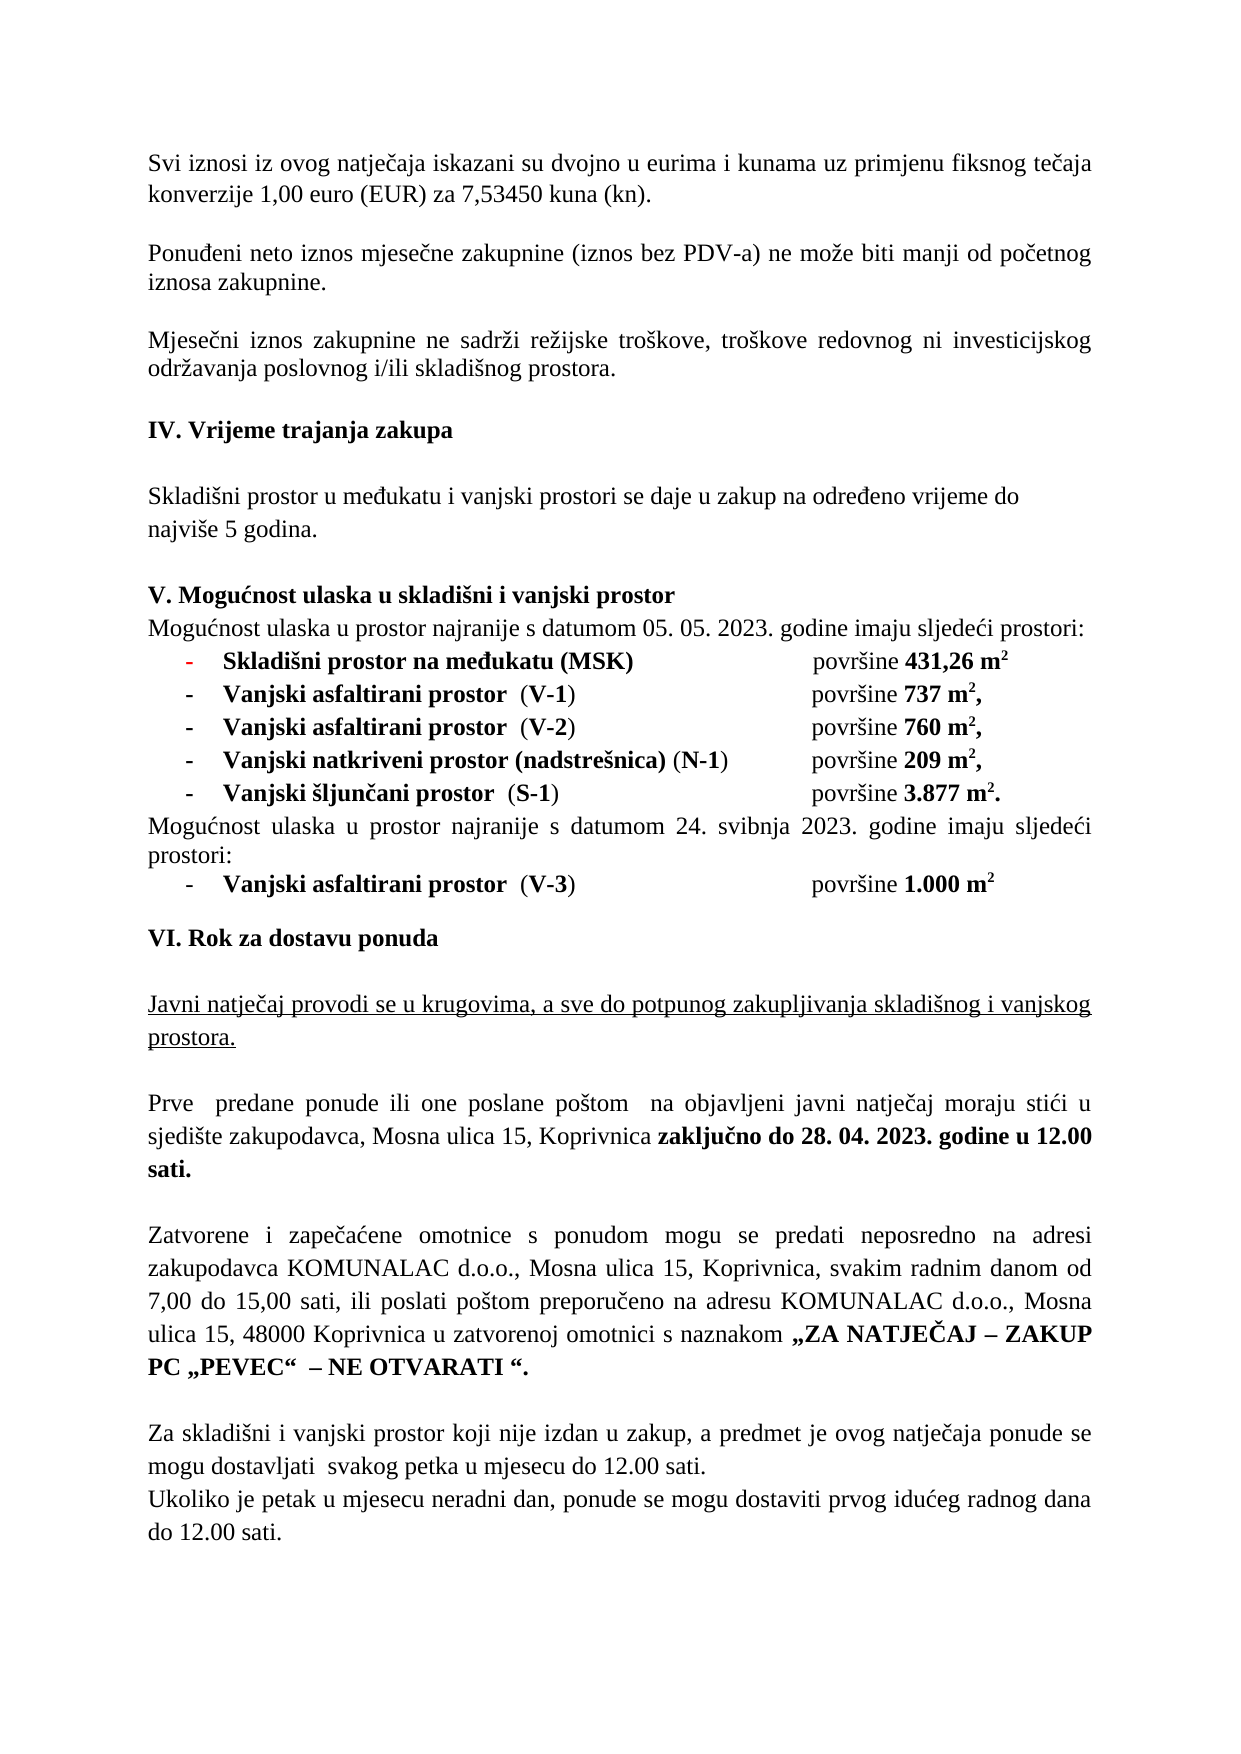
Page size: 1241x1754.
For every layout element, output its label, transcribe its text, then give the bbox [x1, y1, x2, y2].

list Vanjski asfaltirani prostor (V-2) površine 760 m2, [185, 712, 1093, 741]
text VI. Rok za dostavu ponuda [148, 923, 1093, 952]
list Vanjski šljunčani prostor (S-1) površine 3.877 m2. [185, 778, 1093, 807]
text Ukoliko je petak u mjesecu neradni dan, ponude se mogu dostaviti prvog idućeg radnog dana do 12.00 sati. [148, 1484, 1093, 1546]
list Vanjski asfaltirani prostor (V-1) površine 737 m2, [185, 679, 1093, 708]
list Skladišni prostor na međukatu (MSK) površine 431,26 m2 [185, 646, 1093, 675]
text Prve predane ponude ili one poslane poštom na objavljeni javni natječaj moraju stići u sjedište zakupodavca, Mosna ulica 15, Koprivnica zaključno do 28. 04. 2023. godine u 12.00 sati. [148, 1088, 1093, 1183]
text Javni natječaj provodi se u krugovima, a sve do potpunog zakupljivanja skladišnog i vanjskog prostora. [148, 989, 1093, 1051]
text Mogućnost ulaska u prostor najranije s datumom 05. 05. 2023. godine imaju sljedeći prostori: [148, 613, 1093, 642]
text Mogućnost ulaska u prostor najranije s datumom 24. svibnja 2023. godine imaju sljedeći prostori: [148, 811, 1093, 869]
list Vanjski asfaltirani prostor (V-3) površine 1.000 m2 [185, 869, 1093, 898]
text Skladišni prostor u međukatu i vanjski prostori se daje u zakup na određeno vrijeme do najviše 5 godina. [148, 481, 1093, 543]
text V. Mogućnost ulaska u skladišni i vanjski prostor [148, 580, 1093, 609]
text Svi iznosi iz ovog natječaja iskazani su dvojno u eurima i kunama uz primjenu fiksnog tečaja konverzije 1,00 euro (EUR) za 7,53450 kuna (kn). [148, 148, 1093, 207]
text Za skladišni i vanjski prostor koji nije izdan u zakup, a predmet je ovog natječaja ponude se mogu dostavljati svakog petka u mjesecu do 12.00 sati. [148, 1418, 1093, 1480]
text IV. Vrijeme trajanja zakupa [148, 415, 1093, 444]
text Mjesečni iznos zakupnine ne sadrži režijske troškove, troškove redovnog ni investicijskog održavanja poslovnog i/ili skladišnog prostora. [148, 325, 1093, 382]
list Vanjski natkriveni prostor (nadstrešnica) (N-1) površine 209 m2, [185, 745, 1093, 774]
text Ponuđeni neto iznos mjesečne zakupnine (iznos bez PDV-a) ne može biti manji od početnog iznosa zakupnine. [148, 238, 1093, 296]
text Zatvorene i zapečaćene omotnice s ponudom mogu se predati neposredno na adresi zakupodavca KOMUNALAC d.o.o., Mosna ulica 15, Koprivnica, svakim radnim danom od 7,00 do 15,00 sati, ili poslati poštom preporučeno na adresu KOMUNALAC d.o.o., Mosna ulica 15, 48000 Koprivnica u zatvorenoj omotnici s naznakom „ZA NATJEČAJ – ZAKUP PC „PEVEC“ – NE OTVARATI “. [148, 1220, 1093, 1381]
